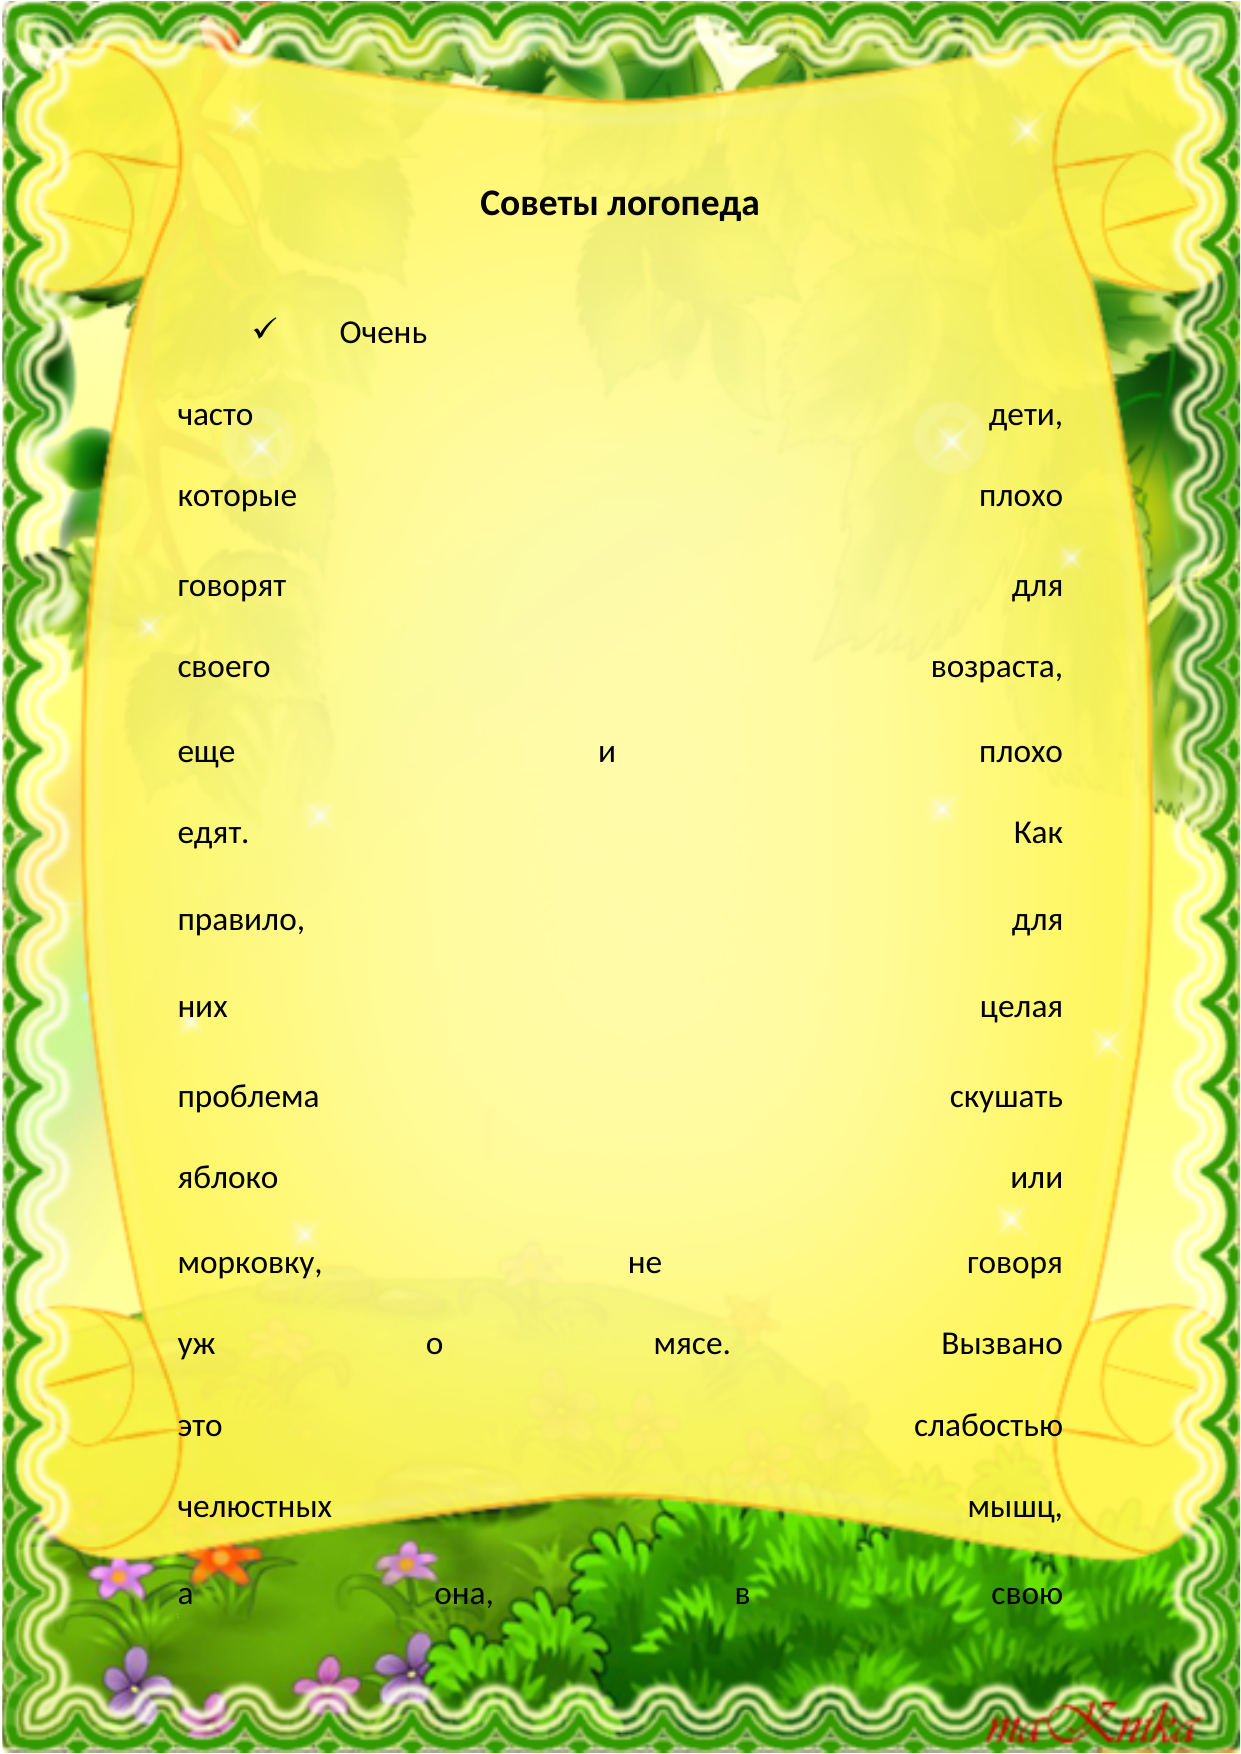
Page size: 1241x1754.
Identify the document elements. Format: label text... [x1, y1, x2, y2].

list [177, 311, 1063, 1619]
text Советы логопеда [118, 179, 1122, 224]
picture [2, 1, 1241, 1753]
